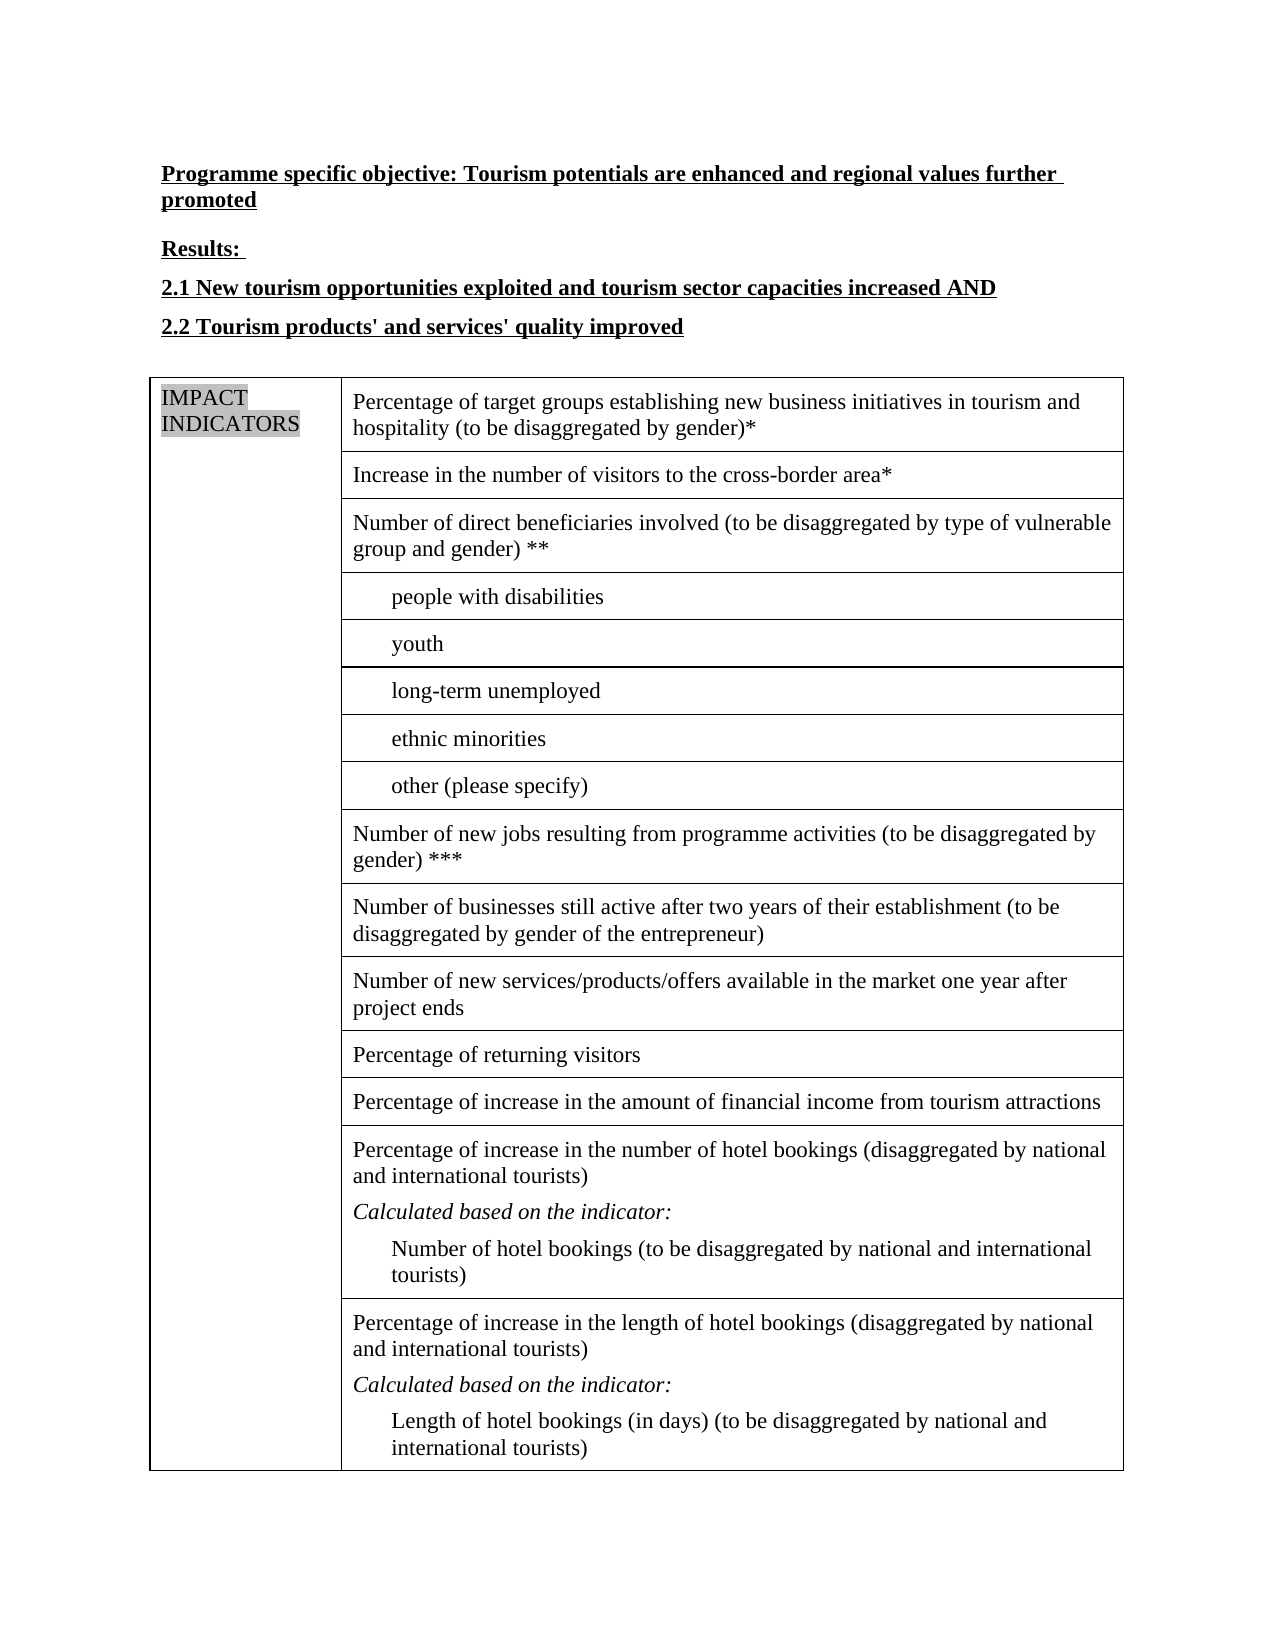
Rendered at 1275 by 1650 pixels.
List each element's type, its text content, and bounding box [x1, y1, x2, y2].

table_cell Number of new services/products/offers available in the market one year after project ends [342, 957, 1123, 1030]
table_cell Percentage of increase in the length of hotel bookings (disaggregated by national and international tourists) Calculated based on the indicator: Length of hotel bookings (in days) (to be disaggregated by national and international tourists) [342, 1299, 1123, 1470]
table_cell Increase in the number of visitors to the cross-border area* [342, 452, 1123, 498]
table_header Programme specific objective: Tourism potentials are enhanced and regional values further promoted [150, 150, 1124, 225]
table_cell Results: 2.1 New tourism opportunities exploited and tourism sector capacities increased AND 2.2 Tourism products' and services' quality improved [150, 225, 1124, 377]
table_cell Number of direct beneficiaries involved (to be disaggregated by type of vulnerable group and gender) ** [342, 499, 1123, 572]
table_cell Number of businesses still active after two years of their establishment (to be disaggregated by gender of the entrepreneur) [342, 884, 1123, 956]
table_cell ethnic minorities [342, 715, 1123, 761]
table_cell IMPACT INDICATORS [151, 378, 341, 1470]
table_cell other (please specify) [342, 762, 1123, 809]
table_cell long-term unemployed [342, 668, 1123, 714]
table_cell Percentage of increase in the number of hotel bookings (disaggregated by national and international tourists) Calculated based on the indicator: Number of hotel bookings (to be disaggregated by national and international tourists) [342, 1126, 1123, 1297]
table_cell Percentage of target groups establishing new business initiatives in tourism and hospitality (to be disaggregated by gender)* [342, 378, 1123, 451]
table_cell people with disabilities [342, 573, 1123, 619]
table_cell Percentage of increase in the amount of financial income from tourism attractions [342, 1078, 1123, 1125]
table_cell youth [342, 620, 1123, 666]
table_cell Number of new jobs resulting from programme activities (to be disaggregated by gender) *** [342, 810, 1123, 882]
table_cell Percentage of returning visitors [342, 1031, 1123, 1077]
